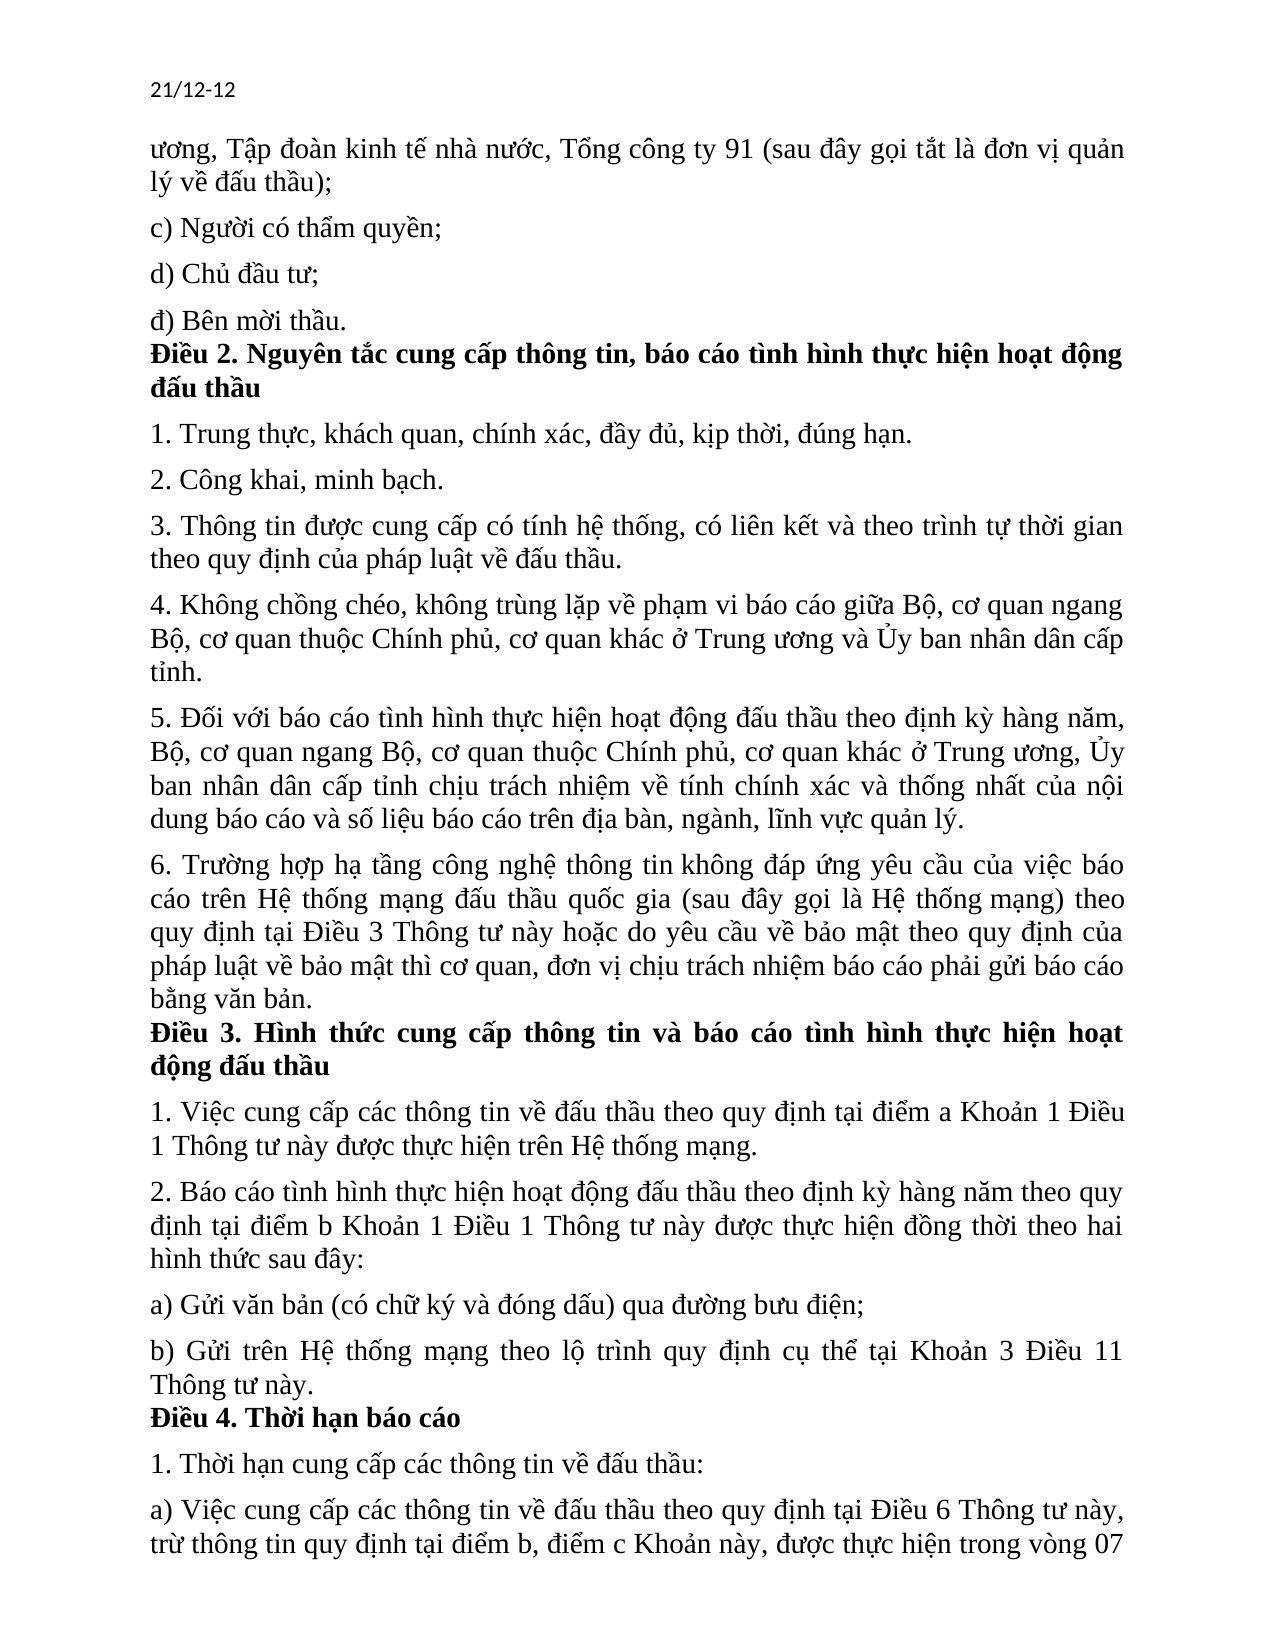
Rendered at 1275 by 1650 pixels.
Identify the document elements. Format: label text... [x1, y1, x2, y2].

text 1. Trung thực, khách quan, chính xác, đầy đủ, kịp thời, đúng hạn. [150, 416, 1125, 449]
text Điều 3. Hình thức cung cấp thông tin và báo cáo tình hình thực hiện hoạt động đấu thầu [150, 1015, 1125, 1082]
text đ) Bên mời thầu. [150, 303, 1125, 336]
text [150, 131, 1125, 198]
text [150, 1492, 1125, 1559]
text b) Gửi trên Hệ thống mạng theo lộ trình quy định cụ thể tại Khoản 3 Điều 11 Thông tư này. [150, 1333, 1125, 1400]
text 3. Thông tin được cung cấp có tính hệ thống, có liên kết và theo trình tự thời gian theo quy định của pháp luật về đấu thầu. [150, 508, 1125, 575]
text c) Người có thẩm quyền; [150, 211, 1125, 244]
text 2. Công khai, minh bạch. [150, 462, 1125, 495]
text 1. Thời hạn cung cấp các thông tin về đấu thầu: [150, 1446, 1125, 1480]
text Điều 4. Thời hạn báo cáo [150, 1400, 1125, 1434]
text a) Gửi văn bản (có chữ ký và đóng dấu) qua đường bưu điện; [150, 1287, 1125, 1321]
text d) Chủ đầu tư; [150, 257, 1125, 290]
text 5. Đối với báo cáo tình hình thực hiện hoạt động đấu thầu theo định kỳ hàng năm, Bộ, cơ quan ngang Bộ, cơ quan thuộc Chính phủ, cơ quan khác ở Trung ương, Ủy ban nhân dân cấp tỉnh chịu trách nhiệm về tính chính xác và thống nhất của nội dung báo cáo và số liệu báo cáo trên địa bàn, ngành, lĩnh vực quản lý. [150, 701, 1125, 835]
text 6. Trường hợp hạ tầng công nghệ thông tin không đáp ứng yêu cầu của việc báo cáo trên Hệ thống mạng đấu thầu quốc gia (sau đây gọi là Hệ thống mạng) theo quy định tại Điều 3 Thông tư này hoặc do yêu cầu về bảo mật theo quy định của pháp luật về bảo mật thì cơ quan, đơn vị chịu trách nhiệm báo cáo phải gửi báo cáo bằng văn bản. [150, 847, 1125, 1015]
text 1. Việc cung cấp các thông tin về đấu thầu theo quy định tại điểm a Khoản 1 Điều 1 Thông tư này được thực hiện trên Hệ thống mạng. [150, 1094, 1125, 1162]
text 2. Báo cáo tình hình thực hiện hoạt động đấu thầu theo định kỳ hàng năm theo quy định tại điểm b Khoản 1 Điều 1 Thông tư này được thực hiện đồng thời theo hai hình thức sau đây: [150, 1174, 1125, 1275]
text 4. Không chồng chéo, không trùng lặp về phạm vi báo cáo giữa Bộ, cơ quan ngang Bộ, cơ quan thuộc Chính phủ, cơ quan khác ở Trung ương và Ủy ban nhân dân cấp tỉnh. [150, 587, 1125, 688]
text Điều 2. Nguyên tắc cung cấp thông tin, báo cáo tình hình thực hiện hoạt động đấu thầu [150, 336, 1125, 403]
